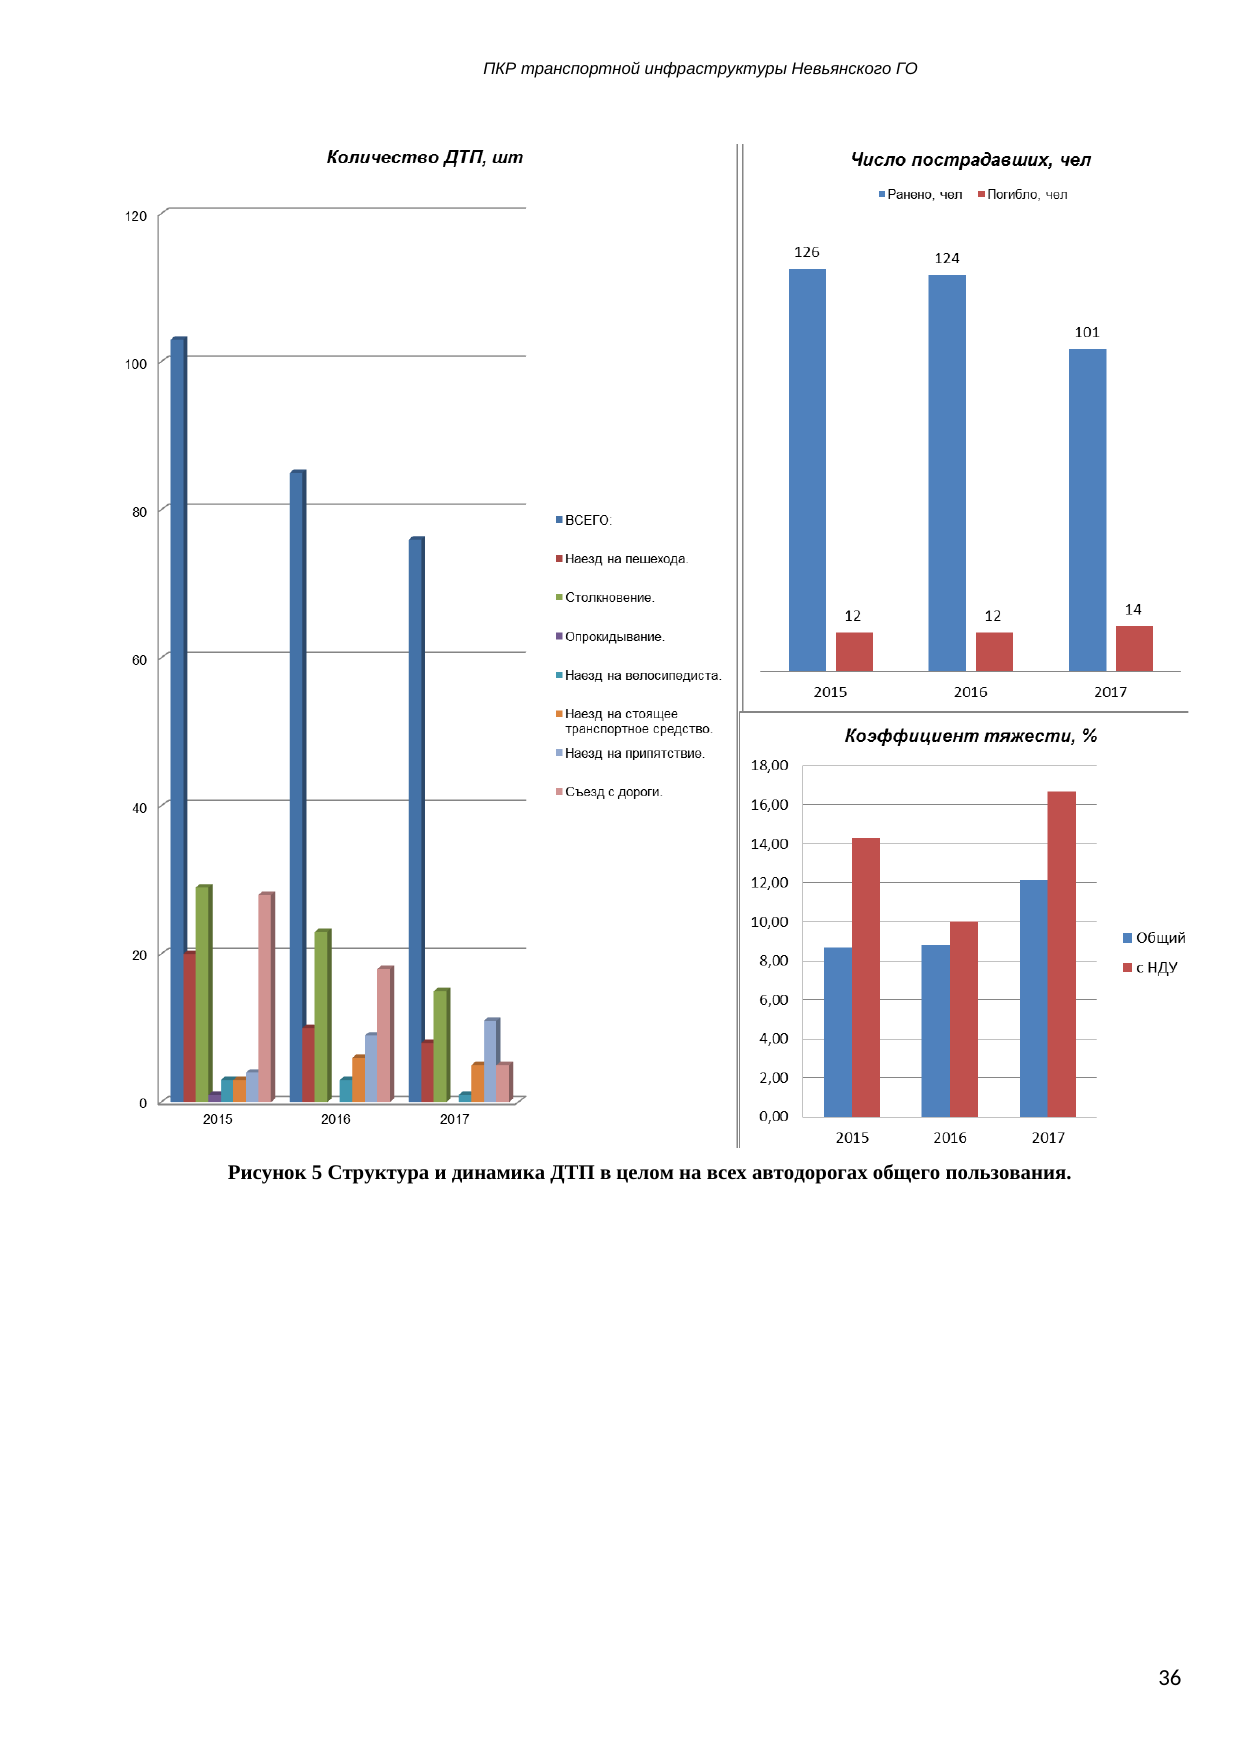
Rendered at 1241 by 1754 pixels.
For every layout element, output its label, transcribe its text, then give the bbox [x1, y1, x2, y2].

picture [118, 144, 1189, 1148]
text Рисунок Структура и динамика ДТП в целом на всех автодорогах общего пользования. [118, 1160, 1181, 1184]
